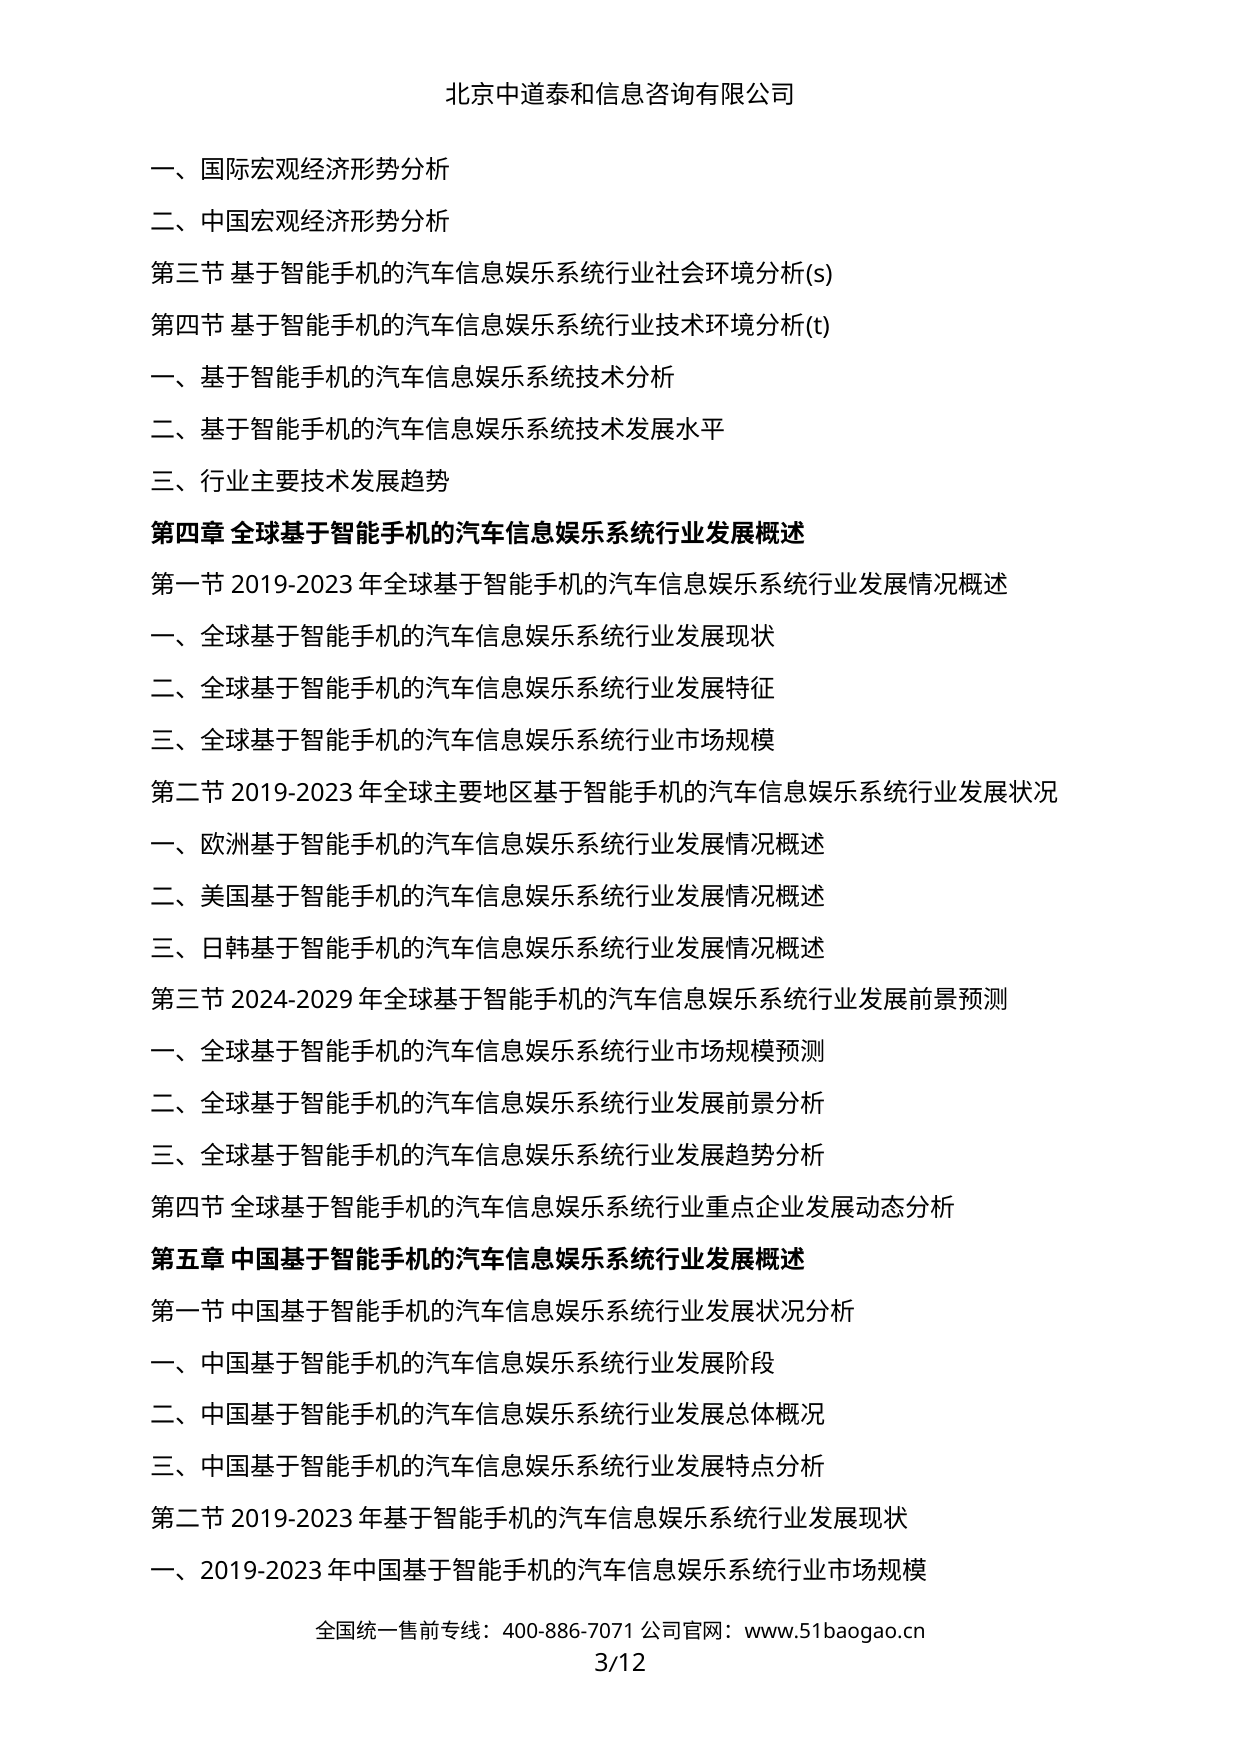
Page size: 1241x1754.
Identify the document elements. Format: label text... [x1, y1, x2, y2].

text 第二节 2019-2023年全球主要地区基于智能手机的汽车信息娱乐系统行业发展状况 [150, 772, 1090, 809]
text 三、中国基于智能手机的汽车信息娱乐系统行业发展特点分析 [150, 1447, 1090, 1483]
text 二、基于智能手机的汽车信息娱乐系统技术发展水平 [150, 409, 1090, 446]
text 一、基于智能手机的汽车信息娱乐系统技术分析 [150, 357, 1090, 394]
text 第三节 基于智能手机的汽车信息娱乐系统行业社会环境分析(s) [150, 254, 1090, 290]
text 二、中国宏观经济形势分析 [150, 202, 1090, 238]
text 第四节 基于智能手机的汽车信息娱乐系统行业技术环境分析(t) [150, 306, 1090, 342]
text 二、全球基于智能手机的汽车信息娱乐系统行业发展特征 [150, 669, 1090, 705]
text 三、日韩基于智能手机的汽车信息娱乐系统行业发展情况概述 [150, 928, 1090, 964]
text 二、全球基于智能手机的汽车信息娱乐系统行业发展前景分析 [150, 1084, 1090, 1120]
text 一、国际宏观经济形势分析 [150, 150, 1090, 186]
text 二、中国基于智能手机的汽车信息娱乐系统行业发展总体概况 [150, 1395, 1090, 1431]
text 第一节 2019-2023年全球基于智能手机的汽车信息娱乐系统行业发展情况概述 [150, 565, 1090, 601]
text 第四节 全球基于智能手机的汽车信息娱乐系统行业重点企业发展动态分析 [150, 1187, 1090, 1224]
text 一、全球基于智能手机的汽车信息娱乐系统行业市场规模预测 [150, 1032, 1090, 1068]
text 三、行业主要技术发展趋势 [150, 461, 1090, 497]
text 一、中国基于智能手机的汽车信息娱乐系统行业发展阶段 [150, 1343, 1090, 1379]
text 一、2019-2023年中国基于智能手机的汽车信息娱乐系统行业市场规模 [150, 1551, 1090, 1587]
text 一、欧洲基于智能手机的汽车信息娱乐系统行业发展情况概述 [150, 824, 1090, 861]
text 第一节 中国基于智能手机的汽车信息娱乐系统行业发展状况分析 [150, 1291, 1090, 1327]
text 第三节 2024-2029年全球基于智能手机的汽车信息娱乐系统行业发展前景预测 [150, 980, 1090, 1016]
text 一、全球基于智能手机的汽车信息娱乐系统行业发展现状 [150, 617, 1090, 653]
text 第五章 中国基于智能手机的汽车信息娱乐系统行业发展概述 [150, 1239, 1090, 1276]
text 二、美国基于智能手机的汽车信息娱乐系统行业发展情况概述 [150, 876, 1090, 912]
text 第二节 2019-2023年基于智能手机的汽车信息娱乐系统行业发展现状 [150, 1499, 1090, 1535]
text 三、全球基于智能手机的汽车信息娱乐系统行业市场规模 [150, 721, 1090, 757]
text 三、全球基于智能手机的汽车信息娱乐系统行业发展趋势分析 [150, 1136, 1090, 1172]
text 第四章 全球基于智能手机的汽车信息娱乐系统行业发展概述 [150, 513, 1090, 549]
